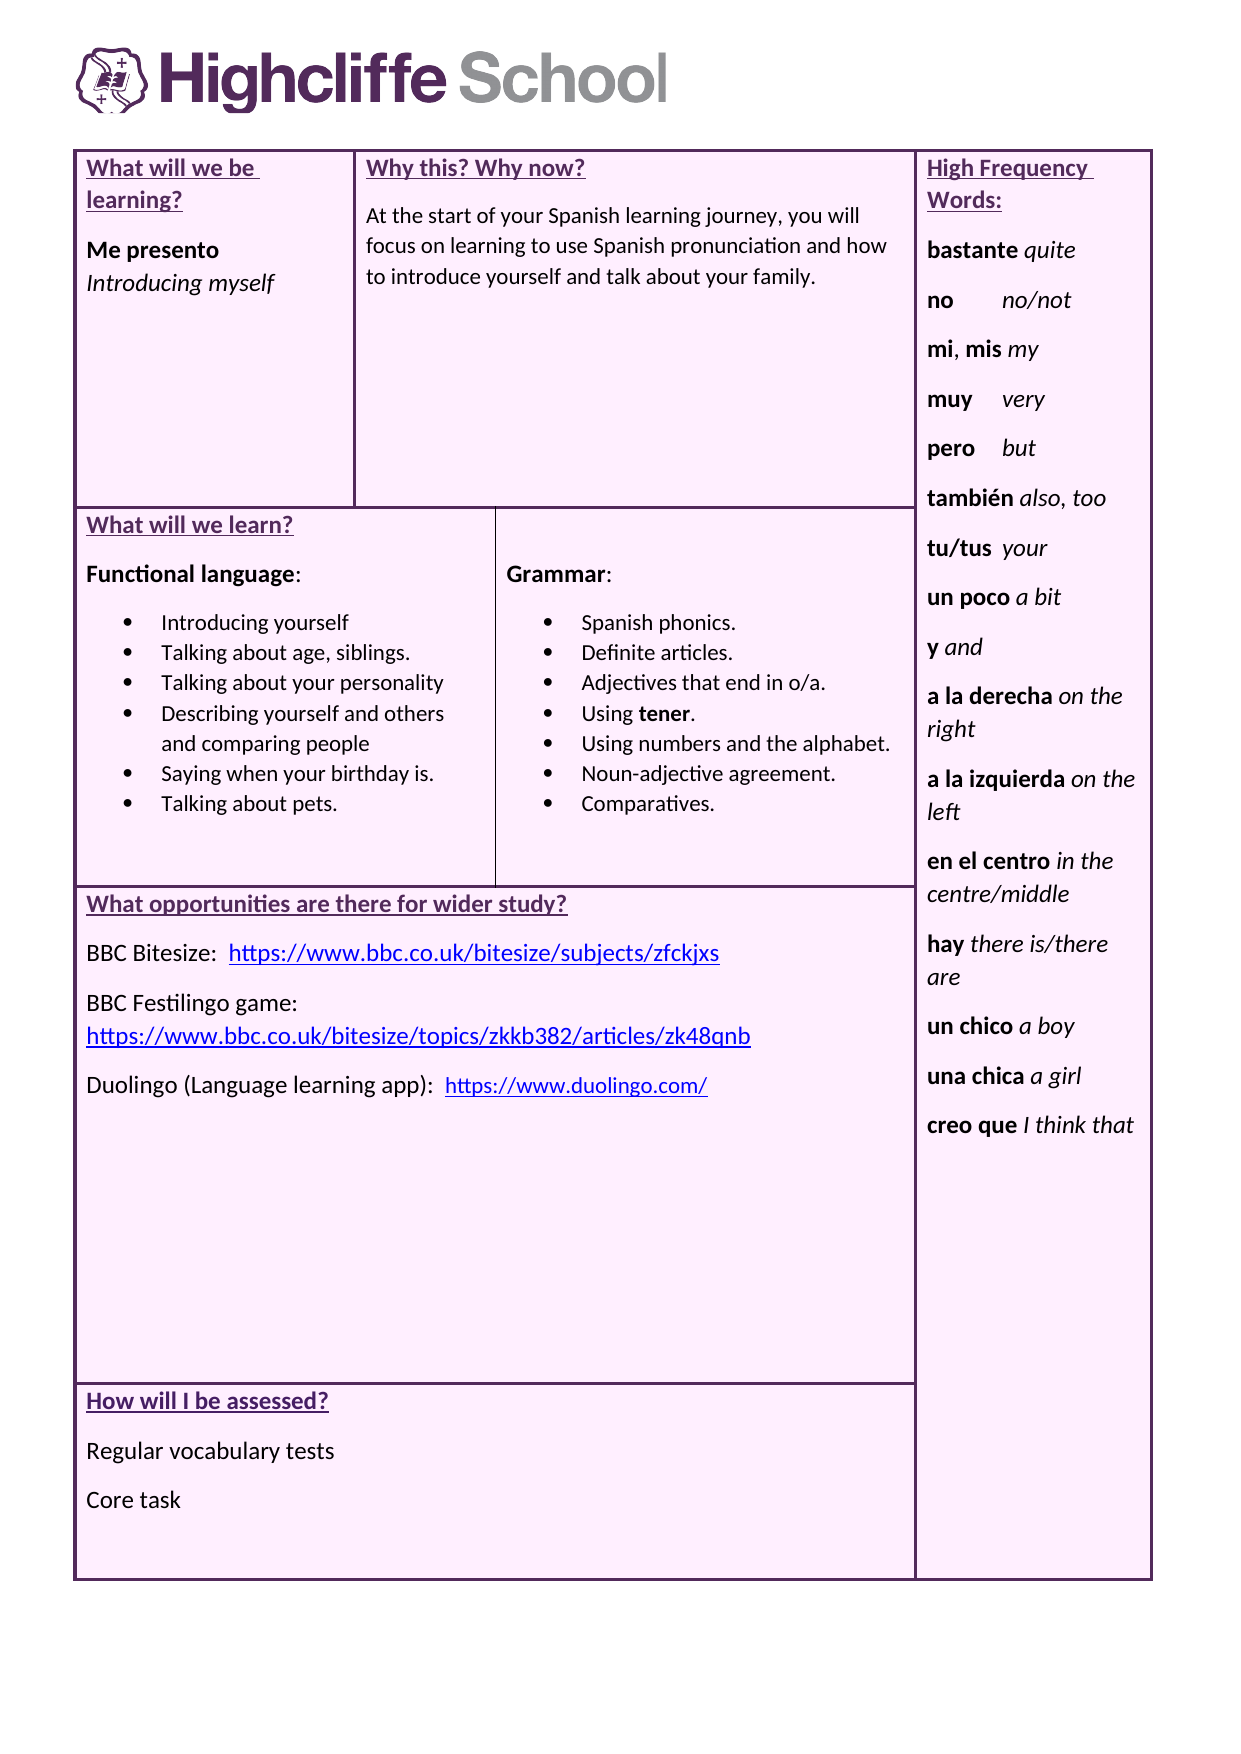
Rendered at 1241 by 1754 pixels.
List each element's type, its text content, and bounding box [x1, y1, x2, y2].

table_header High Frequency Words: bastante quite no no/not mi, mis my muy very pero but también also, too tu/tus your un poco a bit y and a la derecha on the right a la izquierda on the left en el centro in the centre/middle hay there is/there are un chico a boy una chica a girl creo que I think that [917, 152, 1150, 1578]
table_header What will we be learning? Me presento Introducing myself [77, 152, 353, 506]
table_cell What will we learn? Functional language: Introducing yourself Talking about age, siblings. Talking about your personality Describing yourself and others and comparing people Saying when your birthday is. Talking about pets. [77, 509, 495, 885]
picture [75, 47, 665, 113]
table_cell How will I be assessed? Regular vocabulary tests Core task [77, 1385, 914, 1578]
table_cell What opportunities are there for wider study? BBC Bitesize: https://www.bbc.co.uk/bitesize/subjects/zfckjxs BBC Festilingo game: https://www.bbc.co.uk/bitesize/topics/zkkb382/articles/zk48qnb Duolingo (Language learning app): https://www.duolingo.com/ [77, 888, 914, 1382]
table_cell Grammar: Spanish phonics. Definite articles. Adjectives that end in o/a. Using tener. Using numbers and the alphabet. Noun-adjective agreement. Comparatives. [496, 509, 914, 885]
table_header Why this? Why now? At the start of your Spanish learning journey, you will focus on learning to use Spanish pronunciation and how to introduce yourself and talk about your family. [356, 152, 914, 506]
